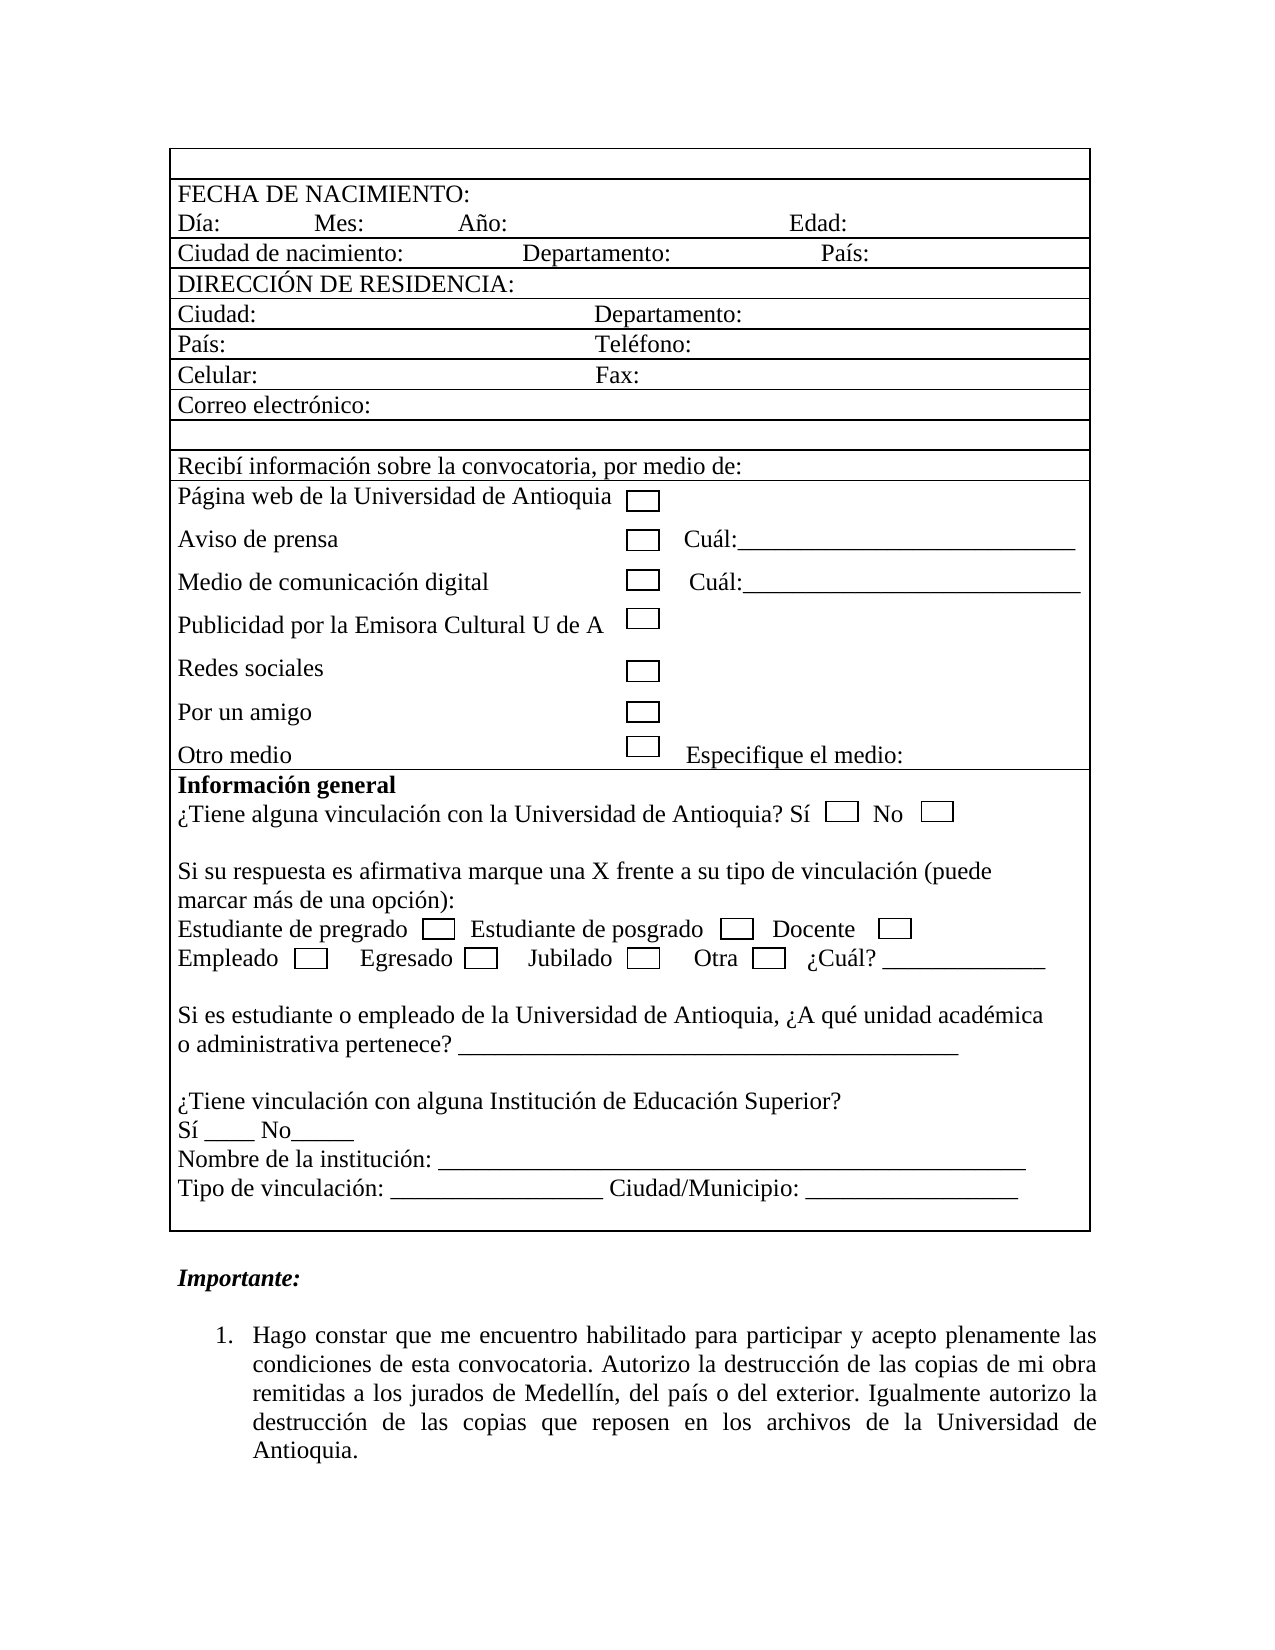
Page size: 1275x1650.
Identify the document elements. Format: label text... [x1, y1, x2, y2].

table_cell Información general ¿Tiene alguna vinculación con la Universidad de Antioquia? Sí No Si su respuesta es afirmativa marque una X frente a su tipo de vinculación (puede marcar más de una opción): Estudiante de pregrado Estudiante de posgrado Docente Empleado Egresado Jubilado Otra ¿Cuál? _____________ Si es estudiante o empleado de la Universidad de Antioquia, ¿A qué unidad académica o administrativa pertenece? ________________________________________ ¿Tiene vinculación con alguna Institución de Educación Superior? Sí ____ No_____ Nombre de la institución: _______________________________________________ Tipo de vinculación: _________________ Ciudad/Municipio: _________________ [171, 770, 1089, 1230]
table_cell Ciudad: Departamento: [171, 299, 1089, 328]
text Importante: [177, 1263, 1098, 1292]
table_cell País: Teléfono: [171, 330, 1089, 358]
table_cell [171, 421, 1089, 449]
table_cell Página web de la Universidad de Antioquia Aviso de prensa Cuál:___________________________ Medio de comunicación digital Cuál:___________________________ Publicidad por la Emisora Cultural U de A Redes sociales Por un amigo Otro medio Especifique el medio: [171, 481, 1089, 768]
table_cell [171, 149, 1089, 178]
table_cell FECHA DE NACIMIENTO: Día: Mes: Año: Edad: [171, 180, 1089, 237]
table_cell Celular: Fax: [171, 360, 1089, 388]
table_cell DIRECCIÓN DE RESIDENCIA: [171, 269, 1089, 298]
list Hago constar que me encuentro habilitado para participar y acepto plenamente las condiciones de esta convocatoria. Autorizo la destrucción de las copias de mi obra remitidas a los jurados de Medellín, del país o del exterior. Igualmente autorizo la destrucción de las copias que reposen en los archivos de la Universidad de Antioquia. [215, 1320, 1098, 1464]
table_cell Recibí información sobre la convocatoria, por medio de: [171, 451, 1089, 479]
table_cell Correo electrónico: [171, 390, 1089, 419]
table_cell Ciudad de nacimiento: Departamento: País: [171, 239, 1089, 267]
